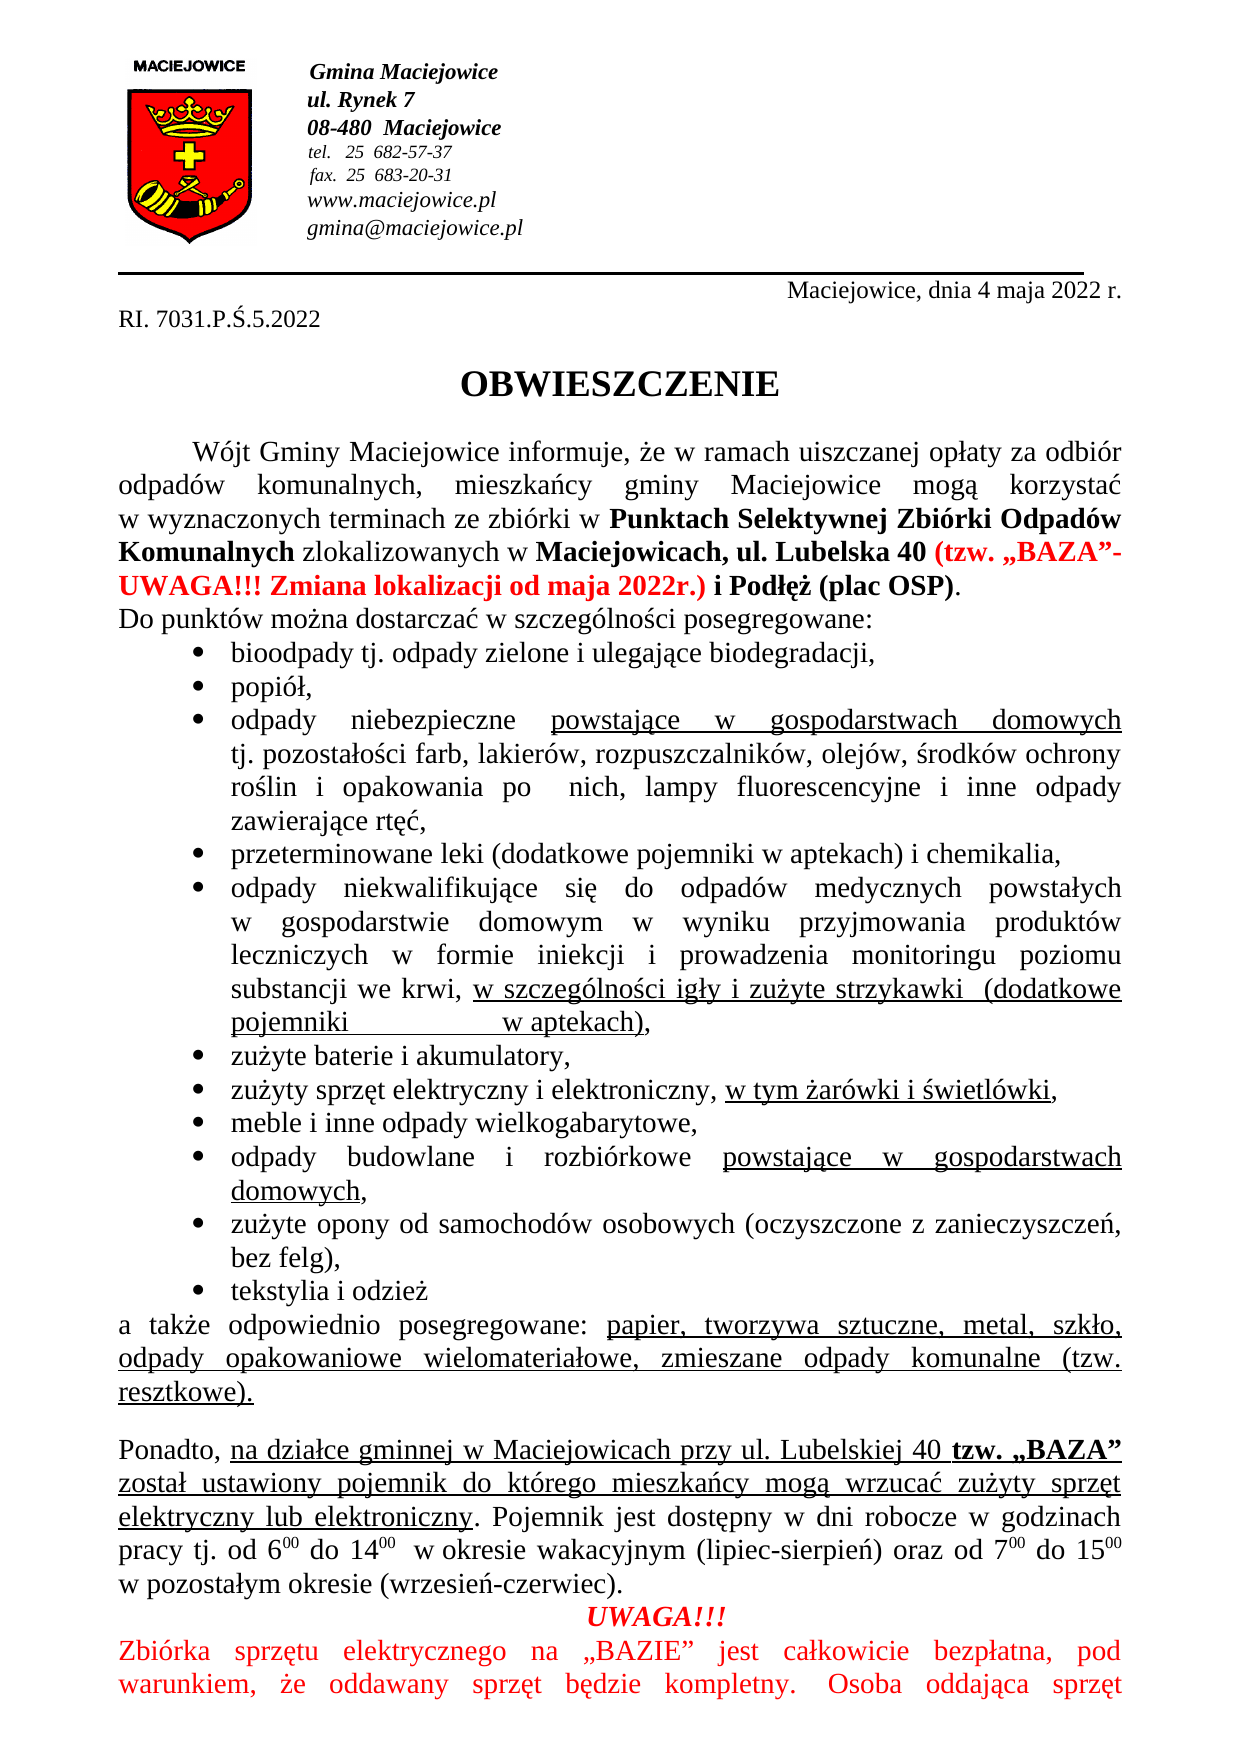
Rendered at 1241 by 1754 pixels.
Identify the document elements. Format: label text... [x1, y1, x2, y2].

table_header [118, 58, 288, 272]
list odpady niekwalifikujące się do odpadów medycznych powstałych w gospodarstwie domowym w wyniku przyjmowania produktów leczniczych w formie iniekcji i prowadzenia monitoringu poziomu substancji we krwi, w szczególności igły i zużyte strzykawki (dodatkowe pojemniki w aptekach), [193, 870, 1122, 1038]
text Do punktów można dostarczać w szczególności posegregowane: [118, 602, 1122, 635]
text Ponadto, na działce gminnej w Maciejowicach przy ul. Lubelskiej 40 tzw. „BAZA” został ustawiony pojemnik do którego mieszkańcy mogą wrzucać zużyty sprzęt elektryczny lub elektroniczny. Pojemnik jest dostępny w dni robocze w godzinach pracy tj. od 600 do 1400 w okresie wakacyjnym (lipiec-sierpień) oraz od 700 do 1500 w pozostałym okresie (wrzesień-czerwiec). [118, 1432, 1122, 1599]
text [118, 1633, 1122, 1700]
list odpady niebezpieczne powstające w gospodarstwach domowych tj. pozostałości farb, lakierów, rozpuszczalników, olejów, środków ochrony roślin i opakowania po nich, lampy fluorescencyjne i inne odpady zawierające rtęć, [193, 702, 1122, 837]
text Maciejowice, dnia 4 maja 2022 r. [118, 275, 1122, 304]
list popiół, [193, 669, 1122, 702]
text a także odpowiednio posegregowane: papier, tworzywa sztuczne, metal, szkło, odpady opakowaniowe wielomateriałowe, zmieszane odpady komunalne (tzw. resztkowe). [118, 1371, 1122, 1408]
list zużyte opony od samochodów osobowych (oczyszczone z zanieczyszczeń, bez felg), [193, 1206, 1122, 1273]
list zużyte baterie i akumulatory, [193, 1038, 1122, 1072]
list odpady budowlane i rozbiórkowe powstające w gospodarstwach domowych, [193, 1139, 1122, 1206]
text a także odpowiednio posegregowane: papier, tworzywa sztuczne, metal, szkło, odpady opakowaniowe wielomateriałowe, zmieszane odpady komunalne (tzw. resztkowe). [118, 1307, 1122, 1370]
list zużyty sprzęt elektryczny i elektroniczny, w tym żarówki i świetlówki, [193, 1072, 1122, 1105]
text Wójt Gminy Maciejowice informuje, że w ramach uiszczanej opłaty za odbiór odpadów komunalnych, mieszkańcy gminy Maciejowice mogą korzystać w wyznaczonych terminach ze zbiórki w Punktach Selektywnej Zbiórki Odpadów Komunalnych zlokalizowanych w Maciejowicach, ul. Lubelska 40 (tzw. „BAZA”- UWAGA!!! Zmiana lokalizacji od maja 2022r.) i Podłęż (plac OSP). [118, 434, 1122, 602]
list tekstylia i odzież [193, 1273, 1122, 1307]
list meble i inne odpady wielkogabarytowe, [193, 1105, 1122, 1139]
list przeterminowane leki (dodatkowe pojemniki w aptekach) i chemikalia, [193, 837, 1122, 870]
table_header Gmina Maciejowice ul. Rynek 7 08-480 Maciejowice tel. 25 682-57-37 fax. 25 683-20-31 www.maciejowice.pl gmina@maciejowice.pl [288, 58, 1084, 272]
text RI. 7031.P.Ś.5.2022 [118, 304, 1122, 332]
picture [125, 58, 257, 246]
list bioodpady tj. odpady zielone i ulegające biodegradacji, [193, 635, 1122, 669]
text UWAGA!!! [193, 1599, 1122, 1633]
text OBWIESZCZENIE [118, 362, 1122, 405]
